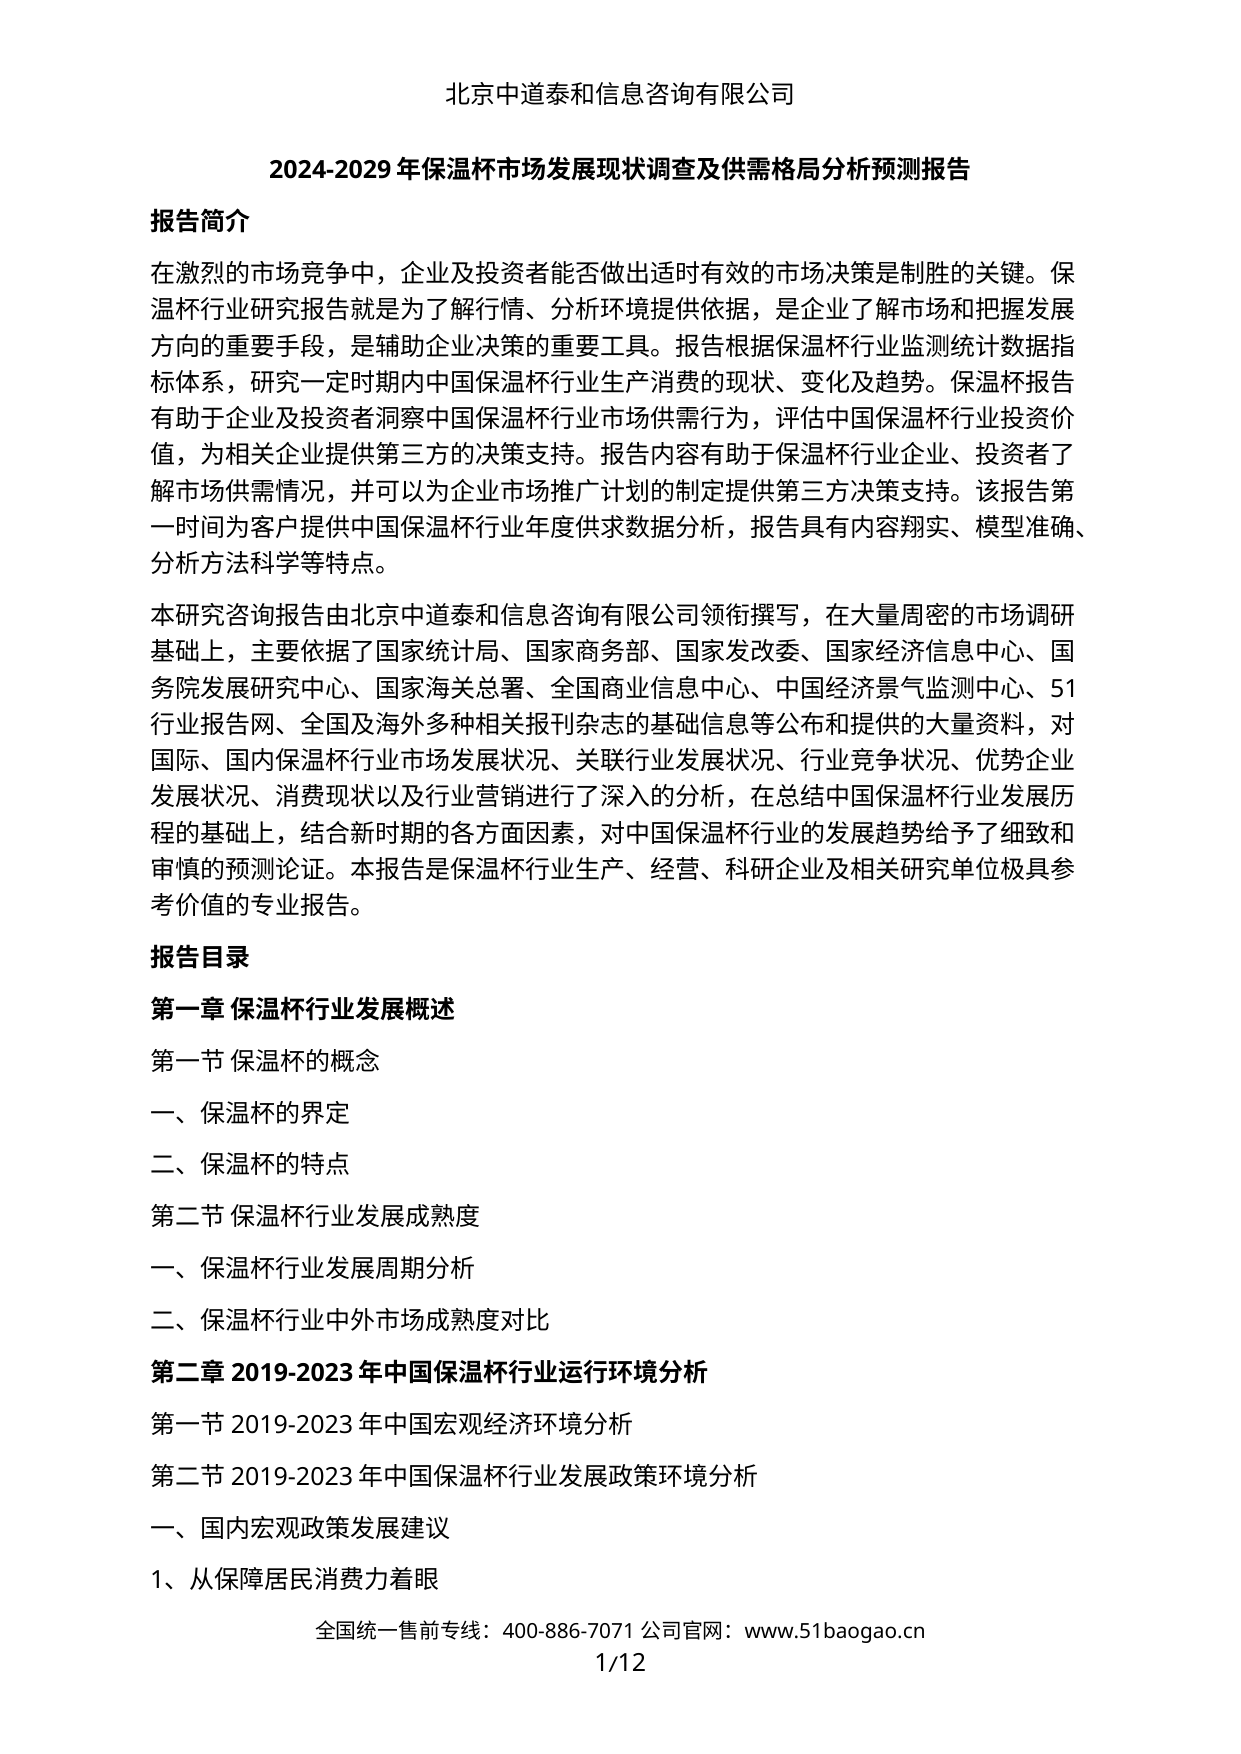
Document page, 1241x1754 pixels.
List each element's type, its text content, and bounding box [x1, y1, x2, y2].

text 第二章 2019-2023年中国保温杯行业运行环境分析 [150, 1352, 1090, 1389]
text 第二节 保温杯行业发展成熟度 [150, 1197, 1090, 1233]
text 第一节 2019-2023年中国宏观经济环境分析 [150, 1404, 1090, 1441]
text 二、保温杯行业中外市场成熟度对比 [150, 1301, 1090, 1337]
text 报告简介 [150, 202, 1090, 238]
text 第一节 保温杯的概念 [150, 1041, 1090, 1077]
text 一、国内宏观政策发展建议 [150, 1508, 1090, 1544]
text 报告目录 [150, 937, 1090, 974]
text 第一章 保温杯行业发展概述 [150, 989, 1090, 1026]
text 2024-2029年保温杯市场发展现状调查及供需格局分析预测报告 [150, 150, 1090, 186]
text 一、保温杯行业发展周期分析 [150, 1249, 1090, 1285]
text 第二节 2019-2023年中国保温杯行业发展政策环境分析 [150, 1456, 1090, 1492]
text 1、从保障居民消费力着眼 [150, 1560, 1090, 1596]
text 本研究咨询报告由北京中道泰和信息咨询有限公司领衔撰写，在大量周密的市场调研基础上，主要依据了国家统计局、国家商务部、国家发改委、国家经济信息中心、国务院发展研究中心、国家海关总署、全国商业信息中心、中国经济景气监测中心、51行业报告网、全国及海外多种相关报刊杂志的基础信息等公布和提供的大量资料，对国际、国内保温杯行业市场发展状况、关联行业发展状况、行业竞争状况、优势企业发展状况、消费现状以及行业营销进行了深入的分析，在总结中国保温杯行业发展历程的基础上，结合新时期的各方面因素，对中国保温杯行业的发展趋势给予了细致和审慎的预测论证。本报告是保温杯行业生产、经营、科研企业及相关研究单位极具参考价值的专业报告。 [150, 596, 1090, 922]
text 一、保温杯的界定 [150, 1093, 1090, 1129]
text 二、保温杯的特点 [150, 1145, 1090, 1181]
text 在激烈的市场竞争中，企业及投资者能否做出适时有效的市场决策是制胜的关键。保温杯行业研究报告就是为了解行情、分析环境提供依据，是企业了解市场和把握发展方向的重要手段，是辅助企业决策的重要工具。报告根据保温杯行业监测统计数据指标体系，研究一定时期内中国保温杯行业生产消费的现状、变化及趋势。保温杯报告有助于企业及投资者洞察中国保温杯行业市场供需行为，评估中国保温杯行业投资价值，为相关企业提供第三方的决策支持。报告内容有助于保温杯行业企业、投资者了解市场供需情况，并可以为企业市场推广计划的制定提供第三方决策支持。该报告第一时间为客户提供中国保温杯行业年度供求数据分析，报告具有内容翔实、模型准确、分析方法科学等特点。 [150, 254, 1090, 580]
